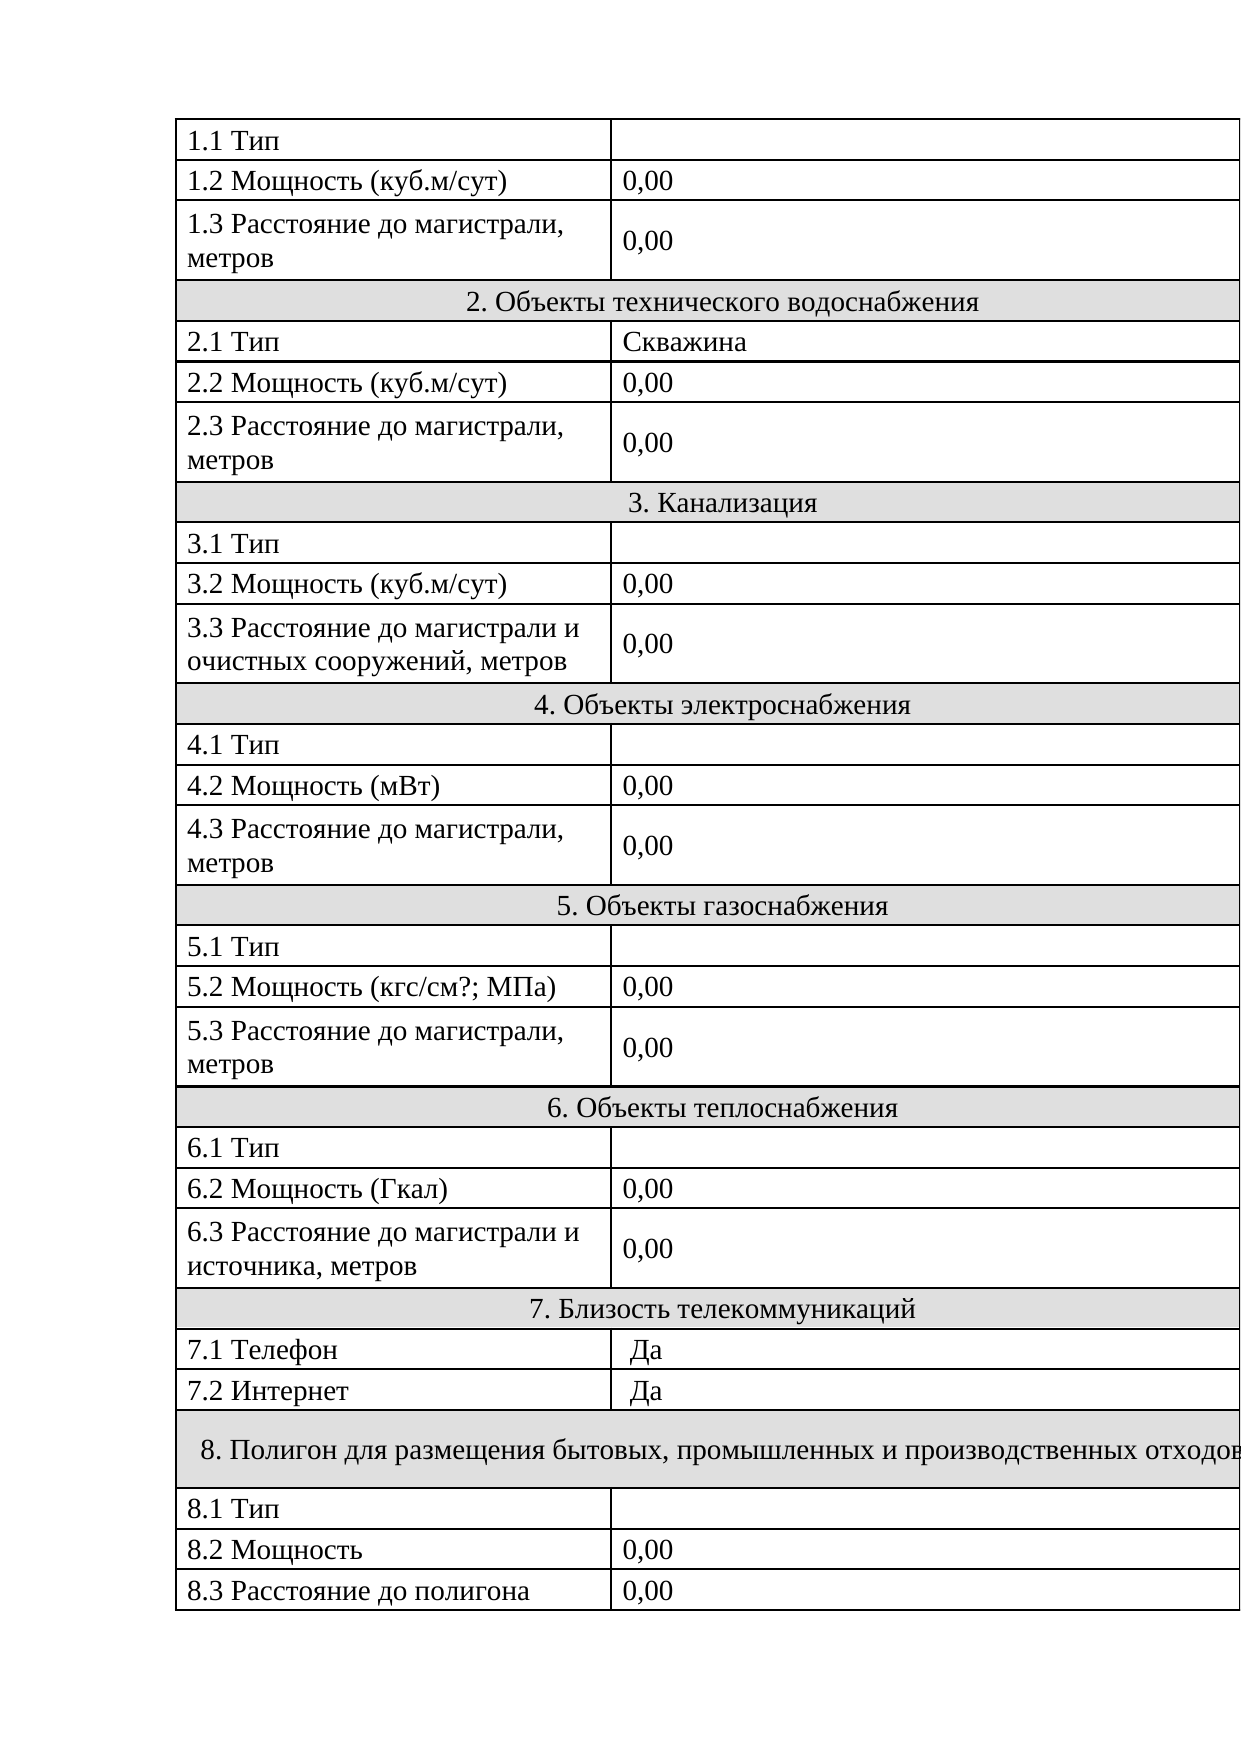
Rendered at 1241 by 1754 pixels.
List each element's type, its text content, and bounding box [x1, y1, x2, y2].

table_cell 0,00 [612, 1530, 1239, 1568]
table_cell 5.2 Мощность (кгс/см?; МПа) [177, 967, 610, 1006]
table_cell 5. Объекты газоснабжения [177, 886, 1239, 924]
table_cell 6.3 Расстояние до магистрали и источника, метров [177, 1209, 610, 1287]
table_cell 3.1 Тип [177, 523, 610, 562]
table_cell 2.2 Мощность (куб.м/сут) [177, 363, 610, 401]
table_cell Да [612, 1330, 1239, 1368]
table_cell 0,00 [612, 201, 1239, 279]
table_cell 0,00 [612, 564, 1239, 602]
table_cell 6.1 Тип [177, 1128, 610, 1167]
table_cell 2.3 Расстояние до магистрали, метров [177, 403, 610, 481]
table_cell 4.1 Тип [177, 725, 610, 763]
table_cell [612, 120, 1239, 159]
table_cell [612, 1128, 1239, 1167]
table_cell 6. Объекты теплоснабжения [177, 1088, 1239, 1126]
table_cell 1.3 Расстояние до магистрали, метров [177, 201, 610, 279]
table_cell 3.2 Мощность (куб.м/сут) [177, 564, 610, 602]
table_cell 0,00 [612, 1209, 1239, 1287]
table_cell 6.2 Мощность (Гкал) [177, 1169, 610, 1207]
table_cell 2. Объекты технического водоснабжения [177, 281, 1239, 320]
table_cell 8.1 Тип [177, 1489, 610, 1527]
table_cell 5.1 Тип [177, 926, 610, 965]
table_cell 8.3 Расстояние до полигона [177, 1570, 610, 1609]
table_cell 3. Канализация [177, 483, 1239, 521]
table_cell 0,00 [612, 161, 1239, 199]
table_cell 3.3 Расстояние до магистрали и очистных сооружений, метров [177, 605, 610, 682]
table_cell 7.2 Интернет [177, 1370, 610, 1409]
table_cell [612, 725, 1239, 763]
table_cell 0,00 [612, 1570, 1239, 1609]
table_cell 0,00 [612, 1008, 1239, 1085]
table_cell 0,00 [612, 363, 1239, 401]
table_cell 0,00 [612, 403, 1239, 481]
table_cell 1.1 Тип [177, 120, 610, 159]
table_cell Да [612, 1370, 1239, 1409]
table_cell [612, 926, 1239, 965]
table_cell 4.3 Расстояние до магистрали, метров [177, 806, 610, 884]
table_cell 2.1 Тип [177, 322, 610, 360]
table_cell Скважина [612, 322, 1239, 360]
table_cell 0,00 [612, 605, 1239, 682]
table_cell 0,00 [612, 967, 1239, 1006]
table_cell [612, 523, 1239, 562]
table_cell 4.2 Мощность (мВт) [177, 766, 610, 804]
table_cell 4. Объекты электроснабжения [177, 684, 1239, 723]
table_cell 1.2 Мощность (куб.м/сут) [177, 161, 610, 199]
table_cell [612, 1489, 1239, 1527]
table_cell 0,00 [612, 1169, 1239, 1207]
table_cell 0,00 [612, 806, 1239, 884]
table_cell 7. Близость телекоммуникаций [177, 1289, 1239, 1327]
table_cell 8. Полигон для размещения бытовых, промышленных и производственных отходов [177, 1411, 1239, 1487]
table_cell 0,00 [612, 766, 1239, 804]
table_cell 8.2 Мощность [177, 1530, 610, 1568]
table_cell 5.3 Расстояние до магистрали, метров [177, 1008, 610, 1085]
table_cell 7.1 Телефон [177, 1330, 610, 1368]
